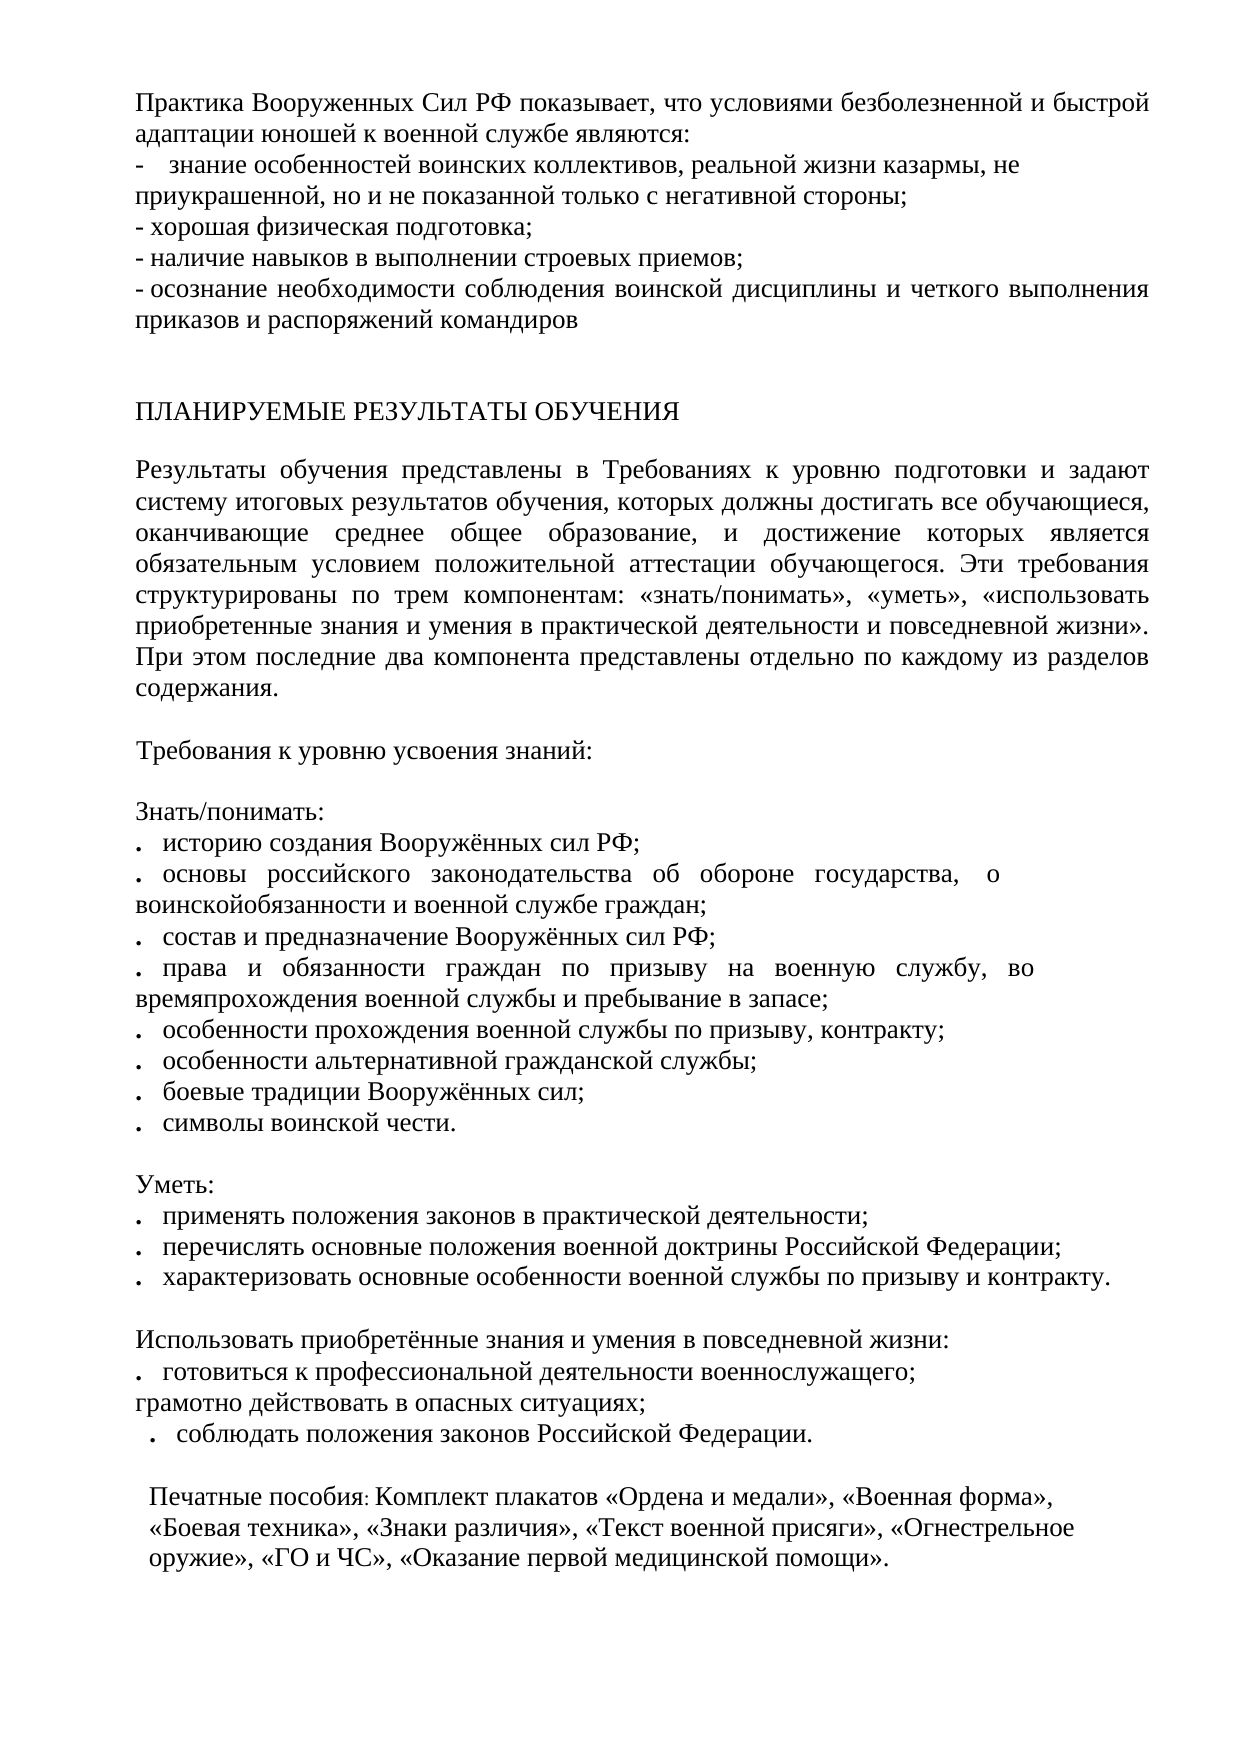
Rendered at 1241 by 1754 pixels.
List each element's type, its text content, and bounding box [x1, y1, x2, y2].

text . символы воинской чести. [135, 1106, 1150, 1137]
text . особенности альтернативной гражданской службы; [135, 1044, 1150, 1075]
text - знание особенностей воинских коллективов, реальной жизни казармы, не приукрашенной, но и не показанной только с негативной стороны; [135, 149, 1150, 211]
text Результаты обучения представлены в Требованиях к уровню подготовки и задают систему итоговых результатов обучения, которых должны достигать все обучающиеся, оканчивающие среднее общее образование, и достижение которых является обязательным условием положительной аттестации обучающегося. Эти требования структурированы по трем компонентам: «знать/понимать», «уметь», «использовать приобретенные знания и умения в практической деятельности и повседневной жизни». При этом последние два компонента представлены отдельно по каждому из разделов содержания. [135, 454, 1150, 702]
text . готовиться к профессиональной деятельности военнослужащего; [135, 1355, 1150, 1386]
list хорошая физическая подготовка; [135, 211, 1150, 242]
list наличие навыков в выполнении строевых приемов; [135, 242, 1150, 273]
text ПЛАНИРУЕМЫЕ РЕЗУЛЬТАТЫ ОБУЧЕНИЯ [135, 395, 1131, 426]
text . основы российского законодательства об обороне государства, о воинскойобязанности и военной службе граждан; [135, 858, 1150, 920]
text . особенности прохождения военной службы по призыву, контракту; [135, 1013, 1150, 1044]
text Печатные пособия: Комплект плакатов «Ордена и медали», «Военная форма», «Боевая техника», «Знаки различия», «Текст военной присяги», «Огнестрельное оружие», «ГО и ЧС», «Оказание первой медицинской помощи». [149, 1481, 1150, 1573]
list осознание необходимости соблюдения воинской дисциплины и четкого выполнения приказов и распоряжений командиров [135, 273, 1150, 335]
text . права и обязанности граждан по призыву на военную службу, во времяпрохождения военной службы и пребывание в запасе; [135, 951, 1150, 1013]
text Использовать приобретённые знания и умения в повседневной жизни: [135, 1323, 1150, 1355]
text . применять положения законов в практической деятельности; [135, 1200, 1150, 1231]
text Знать/понимать: [135, 796, 1150, 827]
text . состав и предназначение Вооружённых сил РФ; [135, 920, 1150, 951]
text Требования к уровню усвоения знаний: [136, 734, 1150, 765]
text Практика Вооруженных Сил РФ показывает, что условиями безболезненной и быстрой адаптации юношей к военной службе являются: [135, 87, 1150, 149]
text Уметь: [135, 1169, 1150, 1200]
text . характеризовать основные особенности военной службы по призыву и контракту. [135, 1261, 1150, 1292]
text . перечислять основные положения военной доктрины Российской Федерации; [135, 1231, 1150, 1261]
text . историю создания Вооружённых сил РФ; [135, 827, 1150, 858]
text . соблюдать положения законов Российской Федерации. [149, 1417, 1150, 1448]
text . боевые традиции Вооружённых сил; [135, 1075, 1150, 1106]
text грамотно действовать в опасных ситуациях; [135, 1386, 1150, 1417]
